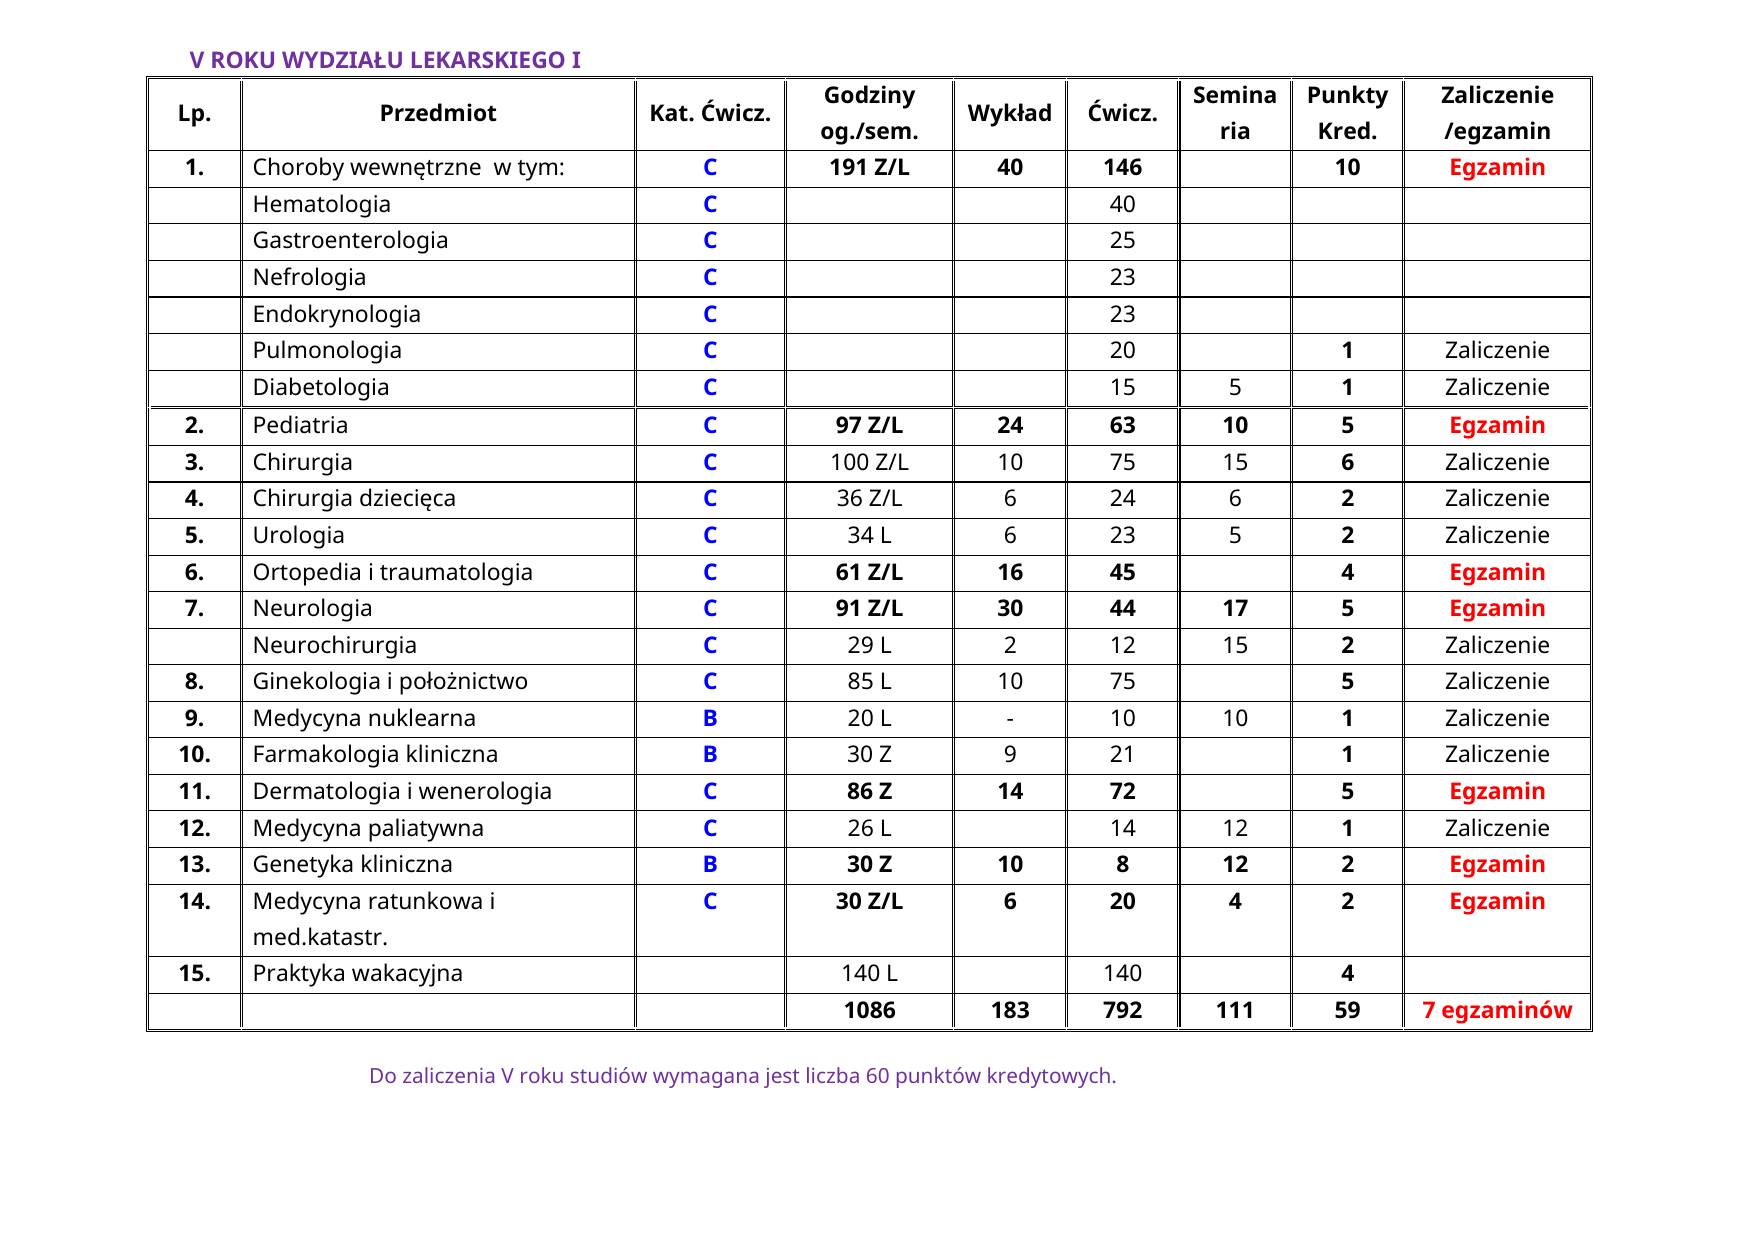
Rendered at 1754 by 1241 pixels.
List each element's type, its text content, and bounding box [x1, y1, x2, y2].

table_cell C [637, 298, 784, 333]
table_cell [955, 261, 1065, 296]
table_cell Ginekologia i położnictwo [243, 665, 634, 701]
table_cell 6 [955, 483, 1065, 518]
table_cell 30 Z/L [787, 885, 952, 956]
table_cell Endokrynologia [243, 298, 634, 333]
table_cell 1. [149, 151, 240, 187]
table_cell [149, 334, 240, 369]
table_cell 2 [1293, 885, 1402, 956]
table_cell Nefrologia [243, 261, 634, 296]
table_cell 23 [1068, 519, 1177, 554]
table_cell [1181, 665, 1290, 701]
table_cell 5. [149, 519, 240, 554]
table_cell 10 [1293, 151, 1402, 187]
table_cell [149, 224, 240, 260]
table_cell Praktyka wakacyjna [243, 957, 634, 993]
table_cell Zaliczenie [1405, 702, 1590, 737]
table_cell [955, 957, 1065, 993]
table_cell 5 [1293, 592, 1402, 628]
table_cell [1293, 224, 1402, 260]
table_cell 6 [1181, 483, 1290, 518]
table_header Zaliczenie /egzamin [1404, 79, 1590, 150]
table_cell [1181, 334, 1290, 369]
table_cell Urologia [243, 519, 634, 554]
table_cell 40 [1068, 188, 1177, 223]
table_cell Egzamin [1404, 406, 1591, 445]
table_cell Egzamin [1405, 775, 1590, 810]
table_cell B [637, 702, 784, 737]
table_cell 1 [1293, 702, 1402, 737]
table_cell [635, 994, 785, 1029]
table_cell Genetyka kliniczna [243, 848, 634, 883]
table_cell [955, 334, 1065, 369]
table_cell 4. [149, 483, 240, 518]
table_cell 2 [955, 629, 1065, 664]
table_cell Ortopedia i traumatologia [243, 556, 634, 591]
table_cell 10 [955, 665, 1065, 701]
table_cell Diabetologia [243, 371, 634, 406]
table_cell 146 [1068, 151, 1177, 187]
table_cell 9. [149, 702, 240, 737]
table_cell 1 [1293, 334, 1402, 369]
table_header Seminaria [1179, 79, 1291, 150]
table_header Przedmiot [241, 79, 635, 150]
table_cell [149, 188, 240, 223]
table_cell Zaliczenie [1405, 334, 1590, 369]
table_cell [1181, 775, 1290, 810]
table_cell 8. [149, 665, 240, 701]
table_cell [955, 298, 1065, 333]
table_cell Pulmonologia [243, 334, 634, 369]
table_cell [1405, 224, 1590, 260]
table_cell 10 [955, 848, 1065, 883]
table_cell 2. [148, 406, 241, 445]
table_cell [1181, 556, 1290, 591]
table_cell 20 [1068, 334, 1177, 369]
table_header Wykład [954, 79, 1066, 150]
table_cell C [637, 151, 784, 187]
table_cell 12. [149, 811, 240, 847]
table_cell [1181, 957, 1290, 993]
text Do zaliczenia V roku studiów wymagana jest liczba 60 punktów kredytowych. [73, 1061, 1606, 1089]
table_cell 85 L [787, 665, 952, 701]
table_cell 97 Z/L [787, 409, 952, 445]
table_cell 5 [1293, 409, 1402, 445]
table_cell 2 [1293, 848, 1402, 883]
table_cell 26 L [787, 811, 952, 847]
table_cell 34 L [787, 519, 952, 554]
table_cell [149, 994, 241, 1029]
table_cell Egzamin [1405, 151, 1590, 187]
table_cell Chirurgia dziecięca [243, 483, 634, 518]
table_cell 3. [149, 446, 240, 481]
table_cell 86 Z [787, 775, 952, 810]
table_cell 111 [1179, 994, 1291, 1029]
table_cell 10 [1181, 702, 1290, 737]
table_cell 25 [1068, 224, 1177, 260]
table_cell Zaliczenie [1405, 811, 1590, 847]
table_cell 24 [955, 409, 1065, 445]
table_cell 4 [1293, 556, 1402, 591]
table_cell B [637, 738, 784, 774]
table_cell 23 [1068, 298, 1177, 333]
table_cell C [637, 885, 784, 956]
table_cell 36 Z/L [787, 483, 952, 518]
table_cell C [637, 261, 784, 296]
table_cell 5 [1181, 519, 1290, 554]
table_cell [787, 188, 952, 223]
table_cell 10 [955, 446, 1065, 481]
table_cell C [637, 188, 784, 223]
table_cell [1181, 261, 1290, 296]
table_cell Egzamin [1405, 556, 1590, 591]
table_cell 4 [1181, 885, 1290, 956]
table_cell [1405, 188, 1590, 223]
table_cell C [637, 519, 784, 554]
table_cell Hematologia [243, 188, 634, 223]
table_cell [1181, 224, 1290, 260]
table_cell Zaliczenie [1405, 483, 1590, 518]
table_cell 30 Z [787, 848, 952, 883]
table_cell 1 [1293, 811, 1402, 847]
table_cell 140 [1068, 957, 1177, 993]
table_cell 11. [149, 775, 240, 810]
table_cell [787, 334, 952, 369]
table_cell C [637, 446, 784, 481]
table_cell 16 [955, 556, 1065, 591]
table_cell 17 [1181, 592, 1290, 628]
table_header Ćwicz. [1066, 77, 1179, 150]
table_cell 14 [955, 775, 1065, 810]
table_cell 792 [1066, 994, 1179, 1029]
table_cell [149, 629, 240, 664]
table_cell [787, 261, 952, 296]
table_cell [787, 224, 952, 260]
table_cell Zaliczenie [1405, 665, 1590, 701]
table_cell 20 L [787, 702, 952, 737]
table_cell [1181, 188, 1290, 223]
table_cell Medycyna paliatywna [243, 811, 634, 847]
table_cell 4 [1293, 957, 1402, 993]
table_cell C [637, 775, 784, 810]
table_cell C [637, 334, 784, 369]
table_cell 191 Z/L [787, 151, 952, 187]
table_cell C [637, 224, 784, 260]
table_cell 5 [1293, 775, 1402, 810]
table_cell C [637, 483, 784, 518]
table_cell 29 L [787, 629, 952, 664]
table_cell Neurologia [243, 592, 634, 628]
table_cell 91 Z/L [787, 592, 952, 628]
table_cell Zaliczenie [1405, 446, 1590, 481]
table_cell 1 [1293, 371, 1402, 406]
table_cell C [637, 811, 784, 847]
table_cell 7. [149, 592, 240, 628]
table_cell Chirurgia [243, 446, 634, 481]
table_cell Egzamin [1405, 592, 1590, 628]
table_cell Choroby wewnętrzne w tym: [243, 151, 634, 187]
table_cell [955, 371, 1065, 406]
table_cell C [637, 592, 784, 628]
table_cell [1181, 298, 1290, 333]
table_cell 15 [1181, 629, 1290, 664]
table_cell 14 [1068, 811, 1177, 847]
table_cell [1405, 298, 1590, 333]
table_cell Zaliczenie [1405, 738, 1590, 774]
table_cell [1181, 151, 1290, 187]
table_cell 40 [955, 151, 1065, 187]
table_cell 20 [1068, 885, 1177, 956]
table_cell 72 [1068, 775, 1177, 810]
table_cell [1181, 738, 1290, 774]
table_cell 1086 [785, 994, 954, 1029]
table_cell 8 [1068, 848, 1177, 883]
table_cell 21 [1068, 738, 1177, 774]
table_cell 10 [1068, 702, 1177, 737]
table_cell C [637, 556, 784, 591]
table_cell Zaliczenie [1405, 629, 1590, 664]
table_cell 15. [149, 957, 240, 993]
table_cell Farmakologia kliniczna [243, 738, 634, 774]
table_cell 6 [1293, 446, 1402, 481]
table_cell 5 [1181, 371, 1290, 406]
table_cell 7 egzaminów [1404, 994, 1590, 1029]
table_cell 24 [1068, 483, 1177, 518]
table_cell 30 Z [787, 738, 952, 774]
table_header Godziny og./sem. [785, 77, 954, 150]
table_cell 75 [1068, 665, 1177, 701]
table_cell [955, 224, 1065, 260]
table_cell Zaliczenie [1405, 371, 1590, 406]
table_cell [1405, 957, 1590, 993]
table_header Lp. [149, 79, 241, 150]
table_cell 2 [1293, 519, 1402, 554]
table_cell 6 [955, 885, 1065, 956]
table_cell [637, 957, 784, 993]
table_cell C [637, 371, 784, 406]
table_cell 13. [149, 848, 240, 883]
table_cell 10 [1181, 409, 1290, 445]
table_cell [1293, 188, 1402, 223]
table_cell 15 [1181, 446, 1290, 481]
table_cell Dermatologia i wenerologia [243, 775, 634, 810]
table_cell C [637, 409, 784, 445]
table_cell 44 [1068, 592, 1177, 628]
table_cell [149, 298, 240, 333]
text V ROKU WYDZIAŁU LEKARSKIEGO I [148, 44, 1606, 76]
table_cell 10. [149, 738, 240, 774]
table_cell 15 [1068, 371, 1177, 406]
table_cell [787, 371, 952, 406]
table_cell 75 [1068, 446, 1177, 481]
table_cell 6. [149, 556, 240, 591]
table_cell 6 [955, 519, 1065, 554]
table_cell [955, 811, 1065, 847]
table_header Kat. Ćwicz. [635, 79, 785, 150]
table_cell 183 [954, 994, 1066, 1029]
table_cell 23 [1068, 261, 1177, 296]
table_cell 30 [955, 592, 1065, 628]
table_cell Gastroenterologia [243, 224, 634, 260]
table_cell 45 [1068, 556, 1177, 591]
table_cell 9 [955, 738, 1065, 774]
table_cell B [637, 848, 784, 883]
table_cell Pediatria [243, 409, 634, 445]
table_cell Egzamin [1405, 848, 1590, 883]
table_cell Medycyna ratunkowa i med.katastr. [243, 885, 634, 956]
table_cell [149, 261, 240, 296]
table_cell 61 Z/L [787, 556, 952, 591]
table_cell - [955, 702, 1065, 737]
table_cell 100 Z/L [787, 446, 952, 481]
table_cell C [637, 665, 784, 701]
table_cell 12 [1181, 848, 1290, 883]
table_cell 59 [1291, 994, 1404, 1029]
table_header Punkty Kred. [1291, 77, 1404, 150]
table_cell [1405, 261, 1590, 296]
table_cell 63 [1068, 409, 1177, 445]
table_cell 2 [1293, 483, 1402, 518]
table_cell C [637, 629, 784, 664]
table_cell [955, 188, 1065, 223]
table_cell 12 [1181, 811, 1290, 847]
table_cell [241, 994, 635, 1029]
table_cell 12 [1068, 629, 1177, 664]
table_cell 2 [1293, 629, 1402, 664]
table_cell [1293, 298, 1402, 333]
table_cell [787, 298, 952, 333]
table_cell 1 [1293, 738, 1402, 774]
table_cell 140 L [787, 957, 952, 993]
table_cell Zaliczenie [1405, 519, 1590, 554]
table_cell Egzamin [1405, 885, 1590, 956]
table_cell 5 [1293, 665, 1402, 701]
table_cell [1293, 261, 1402, 296]
table_cell [149, 371, 240, 406]
table_cell Medycyna nuklearna [243, 702, 634, 737]
table_cell Neurochirurgia [243, 629, 634, 664]
table_cell 14. [149, 885, 240, 956]
